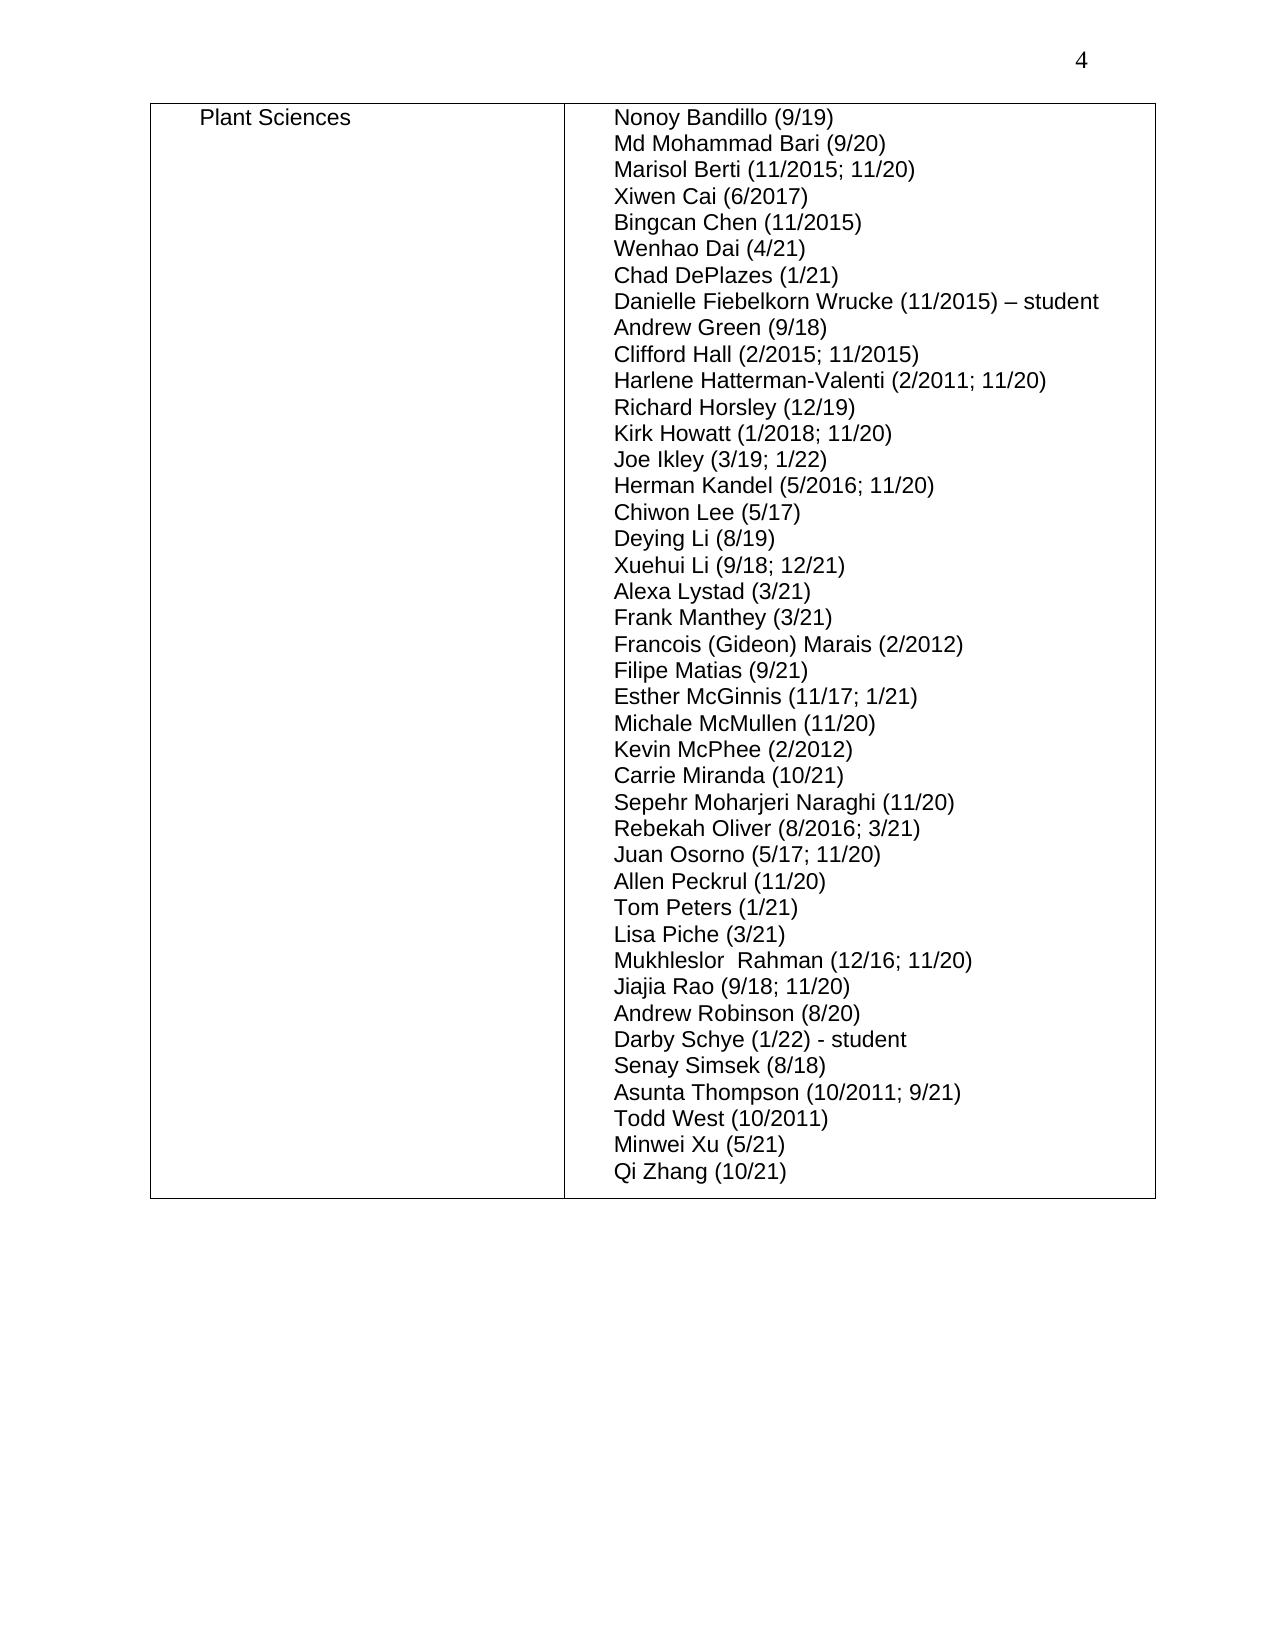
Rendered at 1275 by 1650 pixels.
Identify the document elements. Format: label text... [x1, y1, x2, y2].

table_header Nonoy Bandillo (9/19) Md Mohammad Bari (9/20) Marisol Berti (11/2015; 11/20) Xiwen Cai (6/2017) Bingcan Chen (11/2015) Wenhao Dai (4/21) Chad DePlazes (1/21) Danielle Fiebelkorn Wrucke (11/2015) – student Andrew Green (9/18) Clifford Hall (2/2015; 11/2015) Harlene Hatterman-Valenti (2/2011; 11/20) Richard Horsley (12/19) Kirk Howatt (1/2018; 11/20) Joe Ikley (3/19; 1/22) Herman Kandel (5/2016; 11/20) Chiwon Lee (5/17) Deying Li (8/19) Xuehui Li (9/18; 12/21) Alexa Lystad (3/21) Frank Manthey (3/21) Francois (Gideon) Marais (2/2012) Filipe Matias (9/21) Esther McGinnis (11/17; 1/21) Michale McMullen (11/20) Kevin McPhee (2/2012) Carrie Miranda (10/21) Sepehr Moharjeri Naraghi (11/20) Rebekah Oliver (8/2016; 3/21) Juan Osorno (5/17; 11/20) Allen Peckrul (11/20) Tom Peters (1/21) Lisa Piche (3/21) Mukhleslor Rahman (12/16; 11/20) Jiajia Rao (9/18; 11/20) Andrew Robinson (8/20) Darby Schye (1/22) - student Senay Simsek (8/18) Asunta Thompson (10/2011; 9/21) Todd West (10/2011) Minwei Xu (5/21) Qi Zhang (10/21) [565, 104, 1155, 1197]
table_header Plant Sciences [151, 104, 564, 1197]
